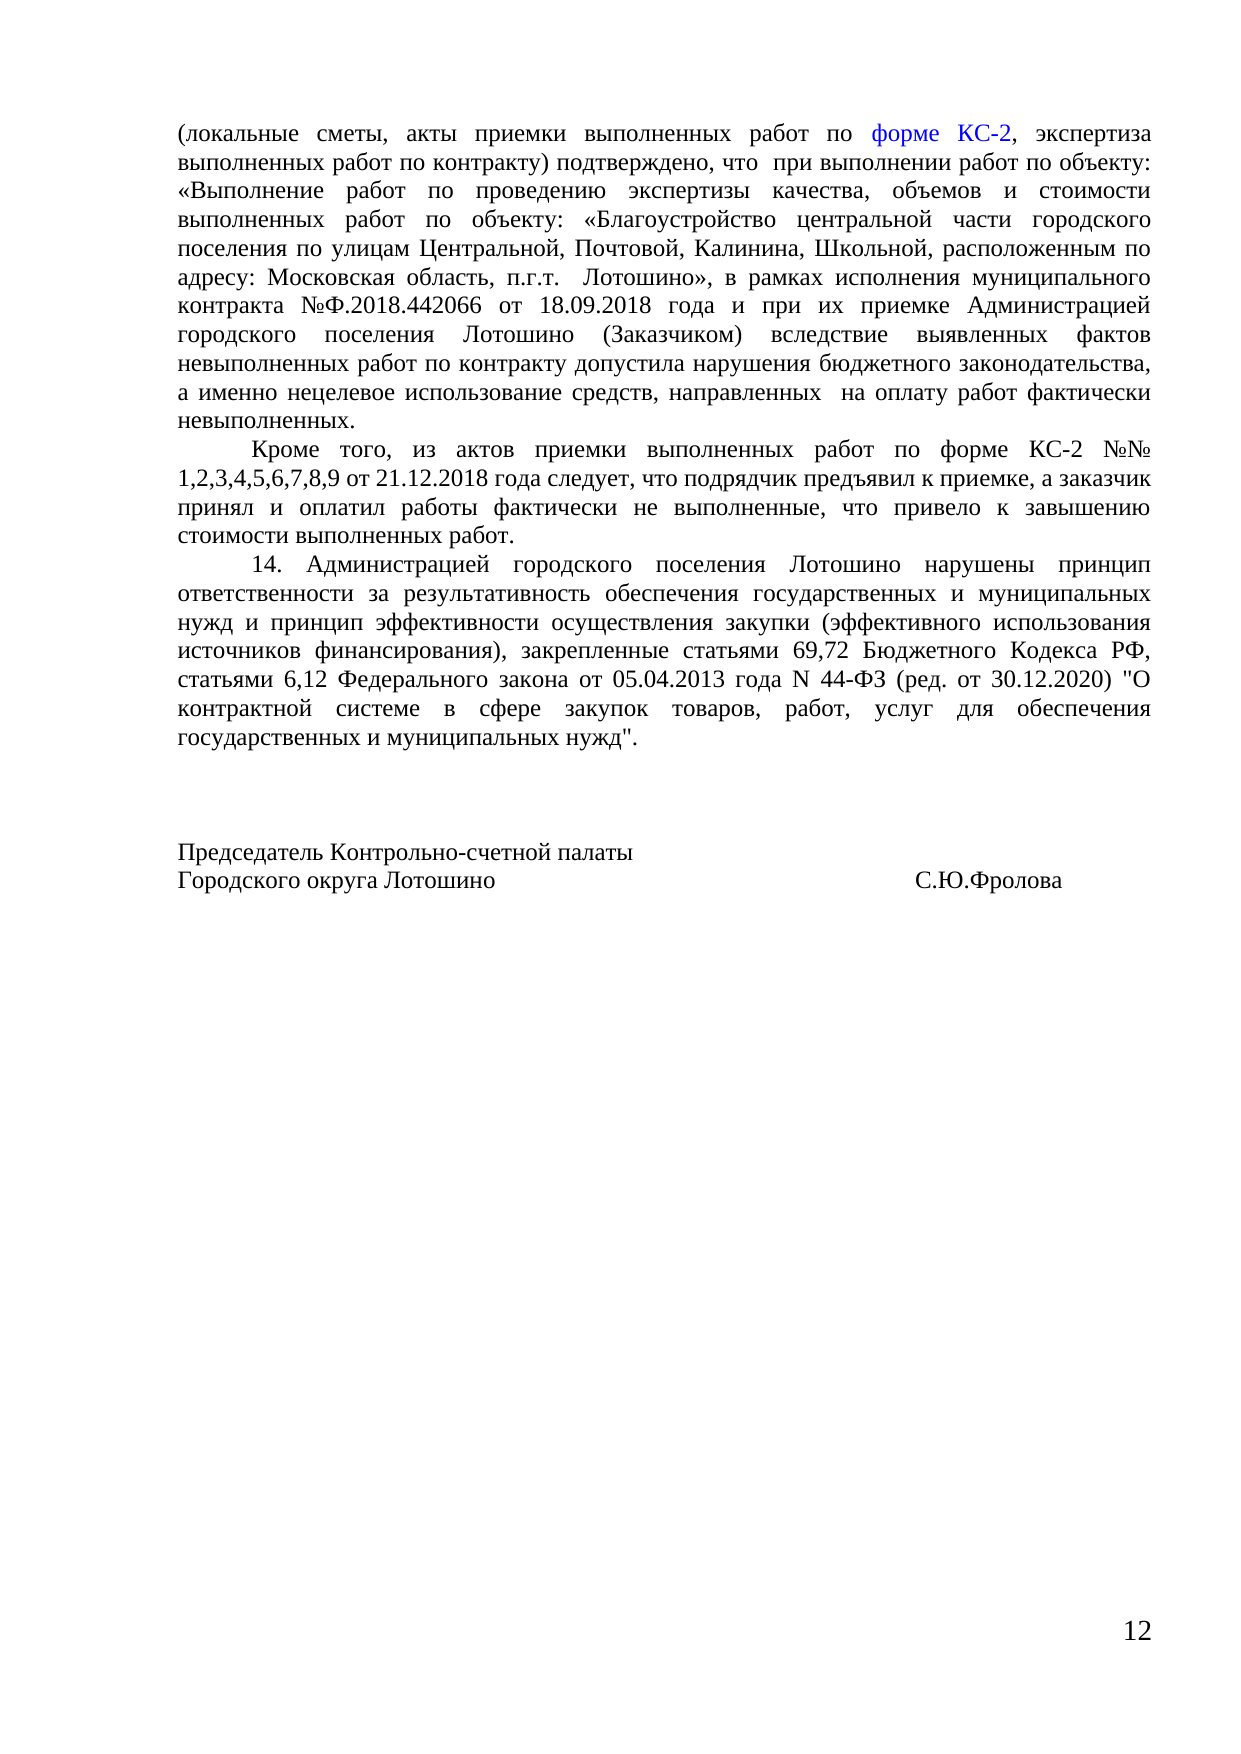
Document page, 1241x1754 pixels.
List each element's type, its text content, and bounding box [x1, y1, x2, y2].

text 14. Администрацией городского поселения Лотошино нарушены принцип ответственности за результативность обеспечения государственных и муниципальных нужд и принцип эффективности осуществления закупки (эффективного использования источников финансирования), закрепленные статьями 69,72 Бюджетного Кодекса РФ, статьями 6,12 Федерального закона от 05.04.2013 года N 44-ФЗ (ред. от 30.12.2020) "О контрактной системе в сфере закупок товаров, работ, услуг для обеспечения государственных и муниципальных нужд". [177, 549, 1152, 751]
text Кроме того, из актов приемки выполненных работ по форме КС-2 №№ 1,2,3,4,5,6,7,8,9 от 21.12.2018 года следует, что подрядчик предъявил к приемке, а заказчик принял и оплатил работы фактически не выполненные, что привело к завышению стоимости выполненных работ. [177, 434, 1152, 549]
text Городского округа Лотошино С.Ю.Фролова [177, 866, 1181, 894]
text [177, 118, 1152, 434]
text Председатель Контрольно-счетной палаты [177, 837, 1181, 866]
